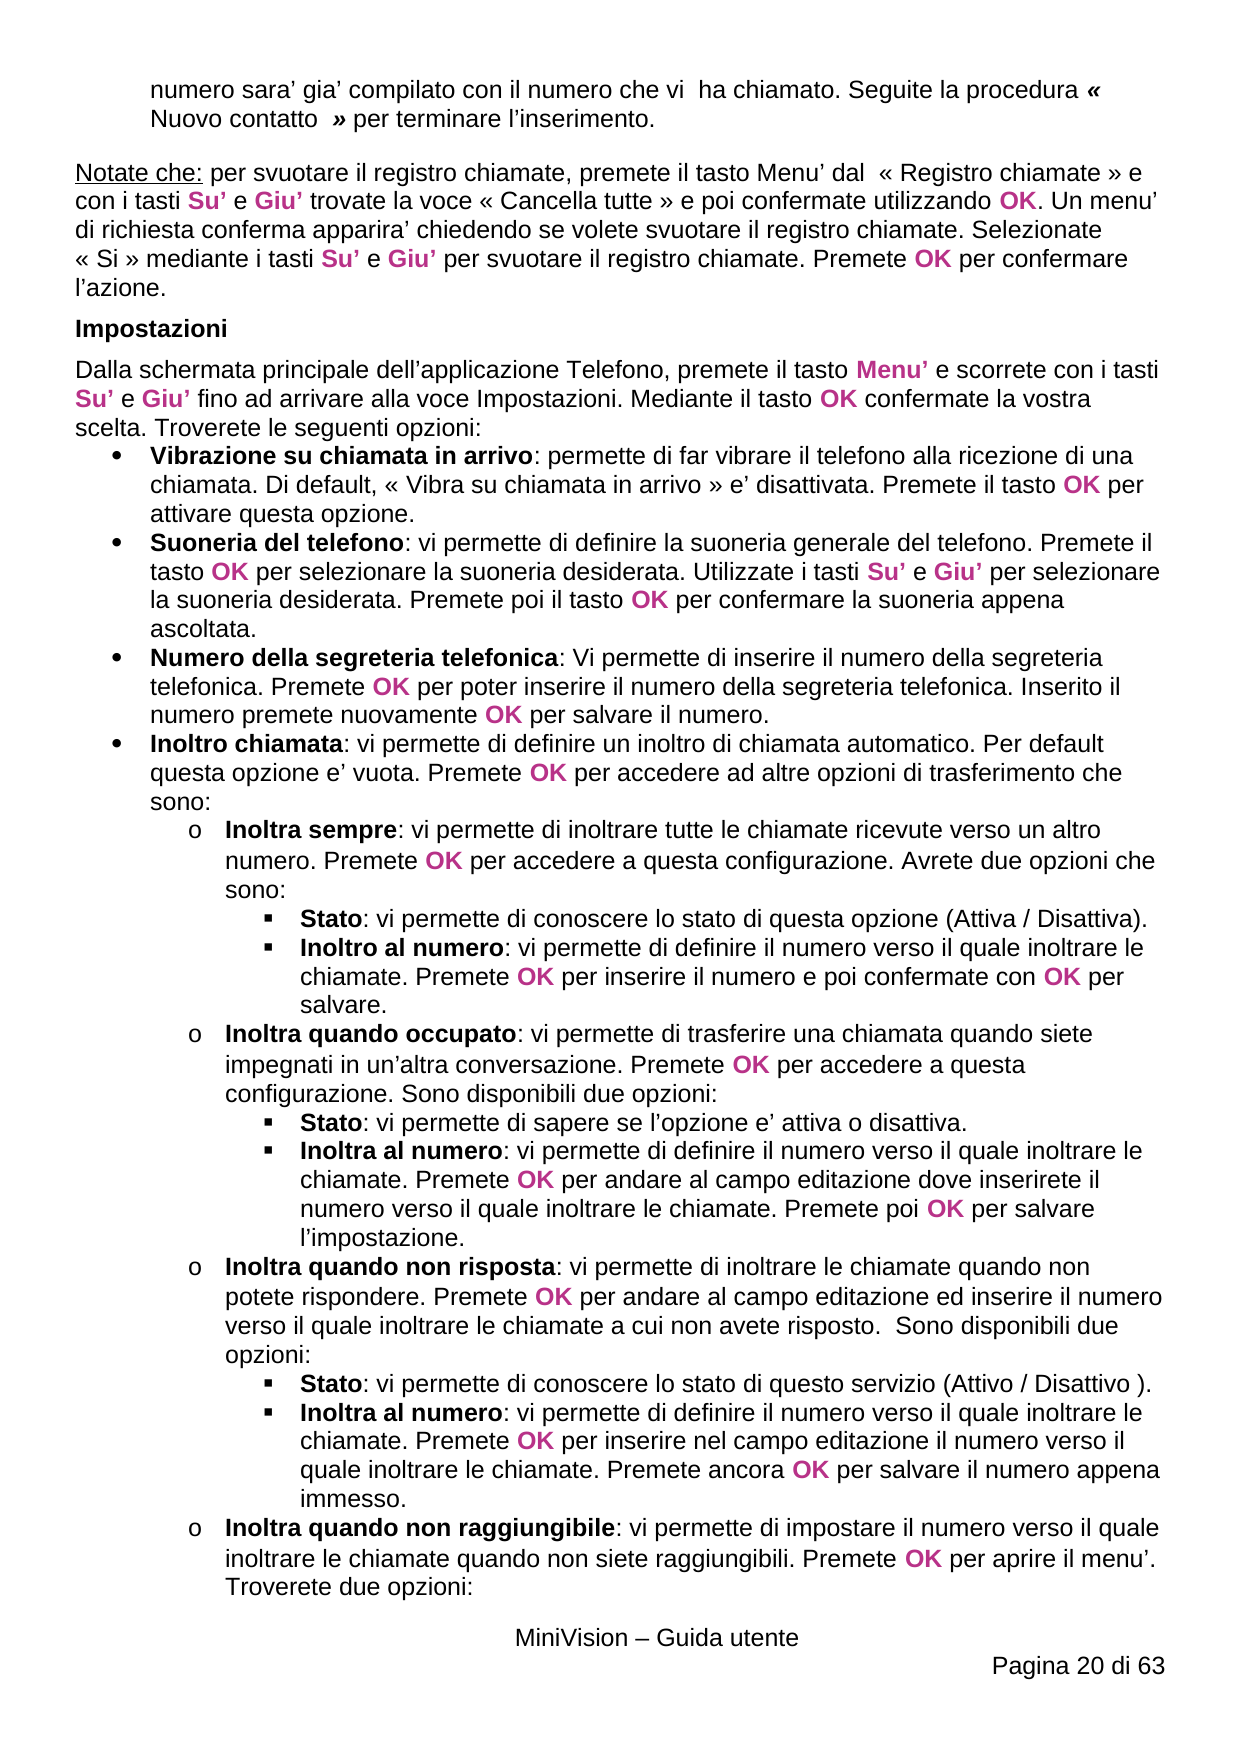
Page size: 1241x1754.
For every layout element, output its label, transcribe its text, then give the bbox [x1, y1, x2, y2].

list Inoltra quando occupato: vi permette di trasferire una chiamata quando siete impegnati in un’altra conversazione. Premete OK per accedere a questa configurazione. Sono disponibili due opzioni: [187, 1019, 1165, 1107]
list Numero della segreteria telefonica: Vi permette di inserire il numero della segreteria telefonica. Premete OK per poter inserire il numero della segreteria telefonica. Inserito il numero premete nuovamente OK per salvare il numero. [112, 643, 1165, 729]
list Inoltra quando non risposta: vi permette di inoltrare le chiamate quando non potete rispondere. Premete OK per andare al campo editazione ed inserire il numero verso il quale inoltrare le chiamate a cui non avete risposto. Sono disponibili due opzioni: [187, 1251, 1165, 1369]
list Notate che: per svuotare il registro chiamate, premete il tasto Menu’ dal « Registro chiamate » e con i tasti Su’ e Giu’ trovate la voce « Cancella tutte » e poi confermate utilizzando OK. Un menu’ di richiesta conferma apparira’ chiedendo se volete svuotare il registro chiamate. Selezionate « Si » mediante i tasti Su’ e Giu’ per svuotare il registro chiamate. Premete OK per confermare l’azione. [75, 157, 1165, 301]
list Inoltra al numero: vi permette di definire il numero verso il quale inoltrare le chiamate. Premete OK per inserire nel campo editazione il numero verso il quale inoltrare le chiamate. Premete ancora OK per salvare il numero appena immesso. [262, 1397, 1165, 1513]
list Inoltra sempre: vi permette di inoltrare tutte le chiamate ricevute verso un altro numero. Premete OK per accedere a questa configurazione. Avrete due opzioni che sono: [187, 815, 1165, 904]
list Stato: vi permette di conoscere lo stato di questo servizio (Attivo / Disattivo ). [262, 1369, 1165, 1397]
list Dalla schermata principale dell’applicazione Telefono, premete il tasto Menu’ e scorrete con i tasti Su’ e Giu’ fino ad arrivare alla voce Impostazioni. Mediante il tasto OK confermate la vostra scelta. Troverete le seguenti opzioni: [75, 355, 1165, 441]
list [112, 75, 1165, 132]
list Stato: vi permette di conoscere lo stato di questa opzione (Attiva / Disattiva). [262, 904, 1165, 933]
list Inoltro al numero: vi permette di definire il numero verso il quale inoltrare le chiamate. Premete OK per inserire il numero e poi confermate con OK per salvare. [262, 933, 1165, 1019]
list Vibrazione su chiamata in arrivo: permette di far vibrare il telefono alla ricezione di una chiamata. Di default, « Vibra su chiamata in arrivo » e’ disattivata. Premete il tasto OK per attivare questa opzione. [112, 441, 1165, 528]
list Inoltra quando non raggiungibile: vi permette di impostare il numero verso il quale inoltrare le chiamate quando non siete raggiungibili. Premete OK per aprire il menu’. Troverete due opzioni: [187, 1513, 1165, 1601]
subtitle Impostazioni [75, 314, 1165, 342]
list Suoneria del telefono: vi permette di definire la suoneria generale del telefono. Premete il tasto OK per selezionare la suoneria desiderata. Utilizzate i tasti Su’ e Giu’ per selezionare la suoneria desiderata. Premete poi il tasto OK per confermare la suoneria appena ascoltata. [112, 528, 1165, 643]
list Inoltra al numero: vi permette di definire il numero verso il quale inoltrare le chiamate. Premete OK per andare al campo editazione dove inserirete il numero verso il quale inoltrare le chiamate. Premete poi OK per salvare l’impostazione. [262, 1136, 1165, 1251]
list Inoltro chiamata: vi permette di definire un inoltro di chiamata automatico. Per default questa opzione e’ vuota. Premete OK per accedere ad altre opzioni di trasferimento che sono: [112, 729, 1165, 815]
list Stato: vi permette di sapere se l’opzione e’ attiva o disattiva. [262, 1107, 1165, 1136]
